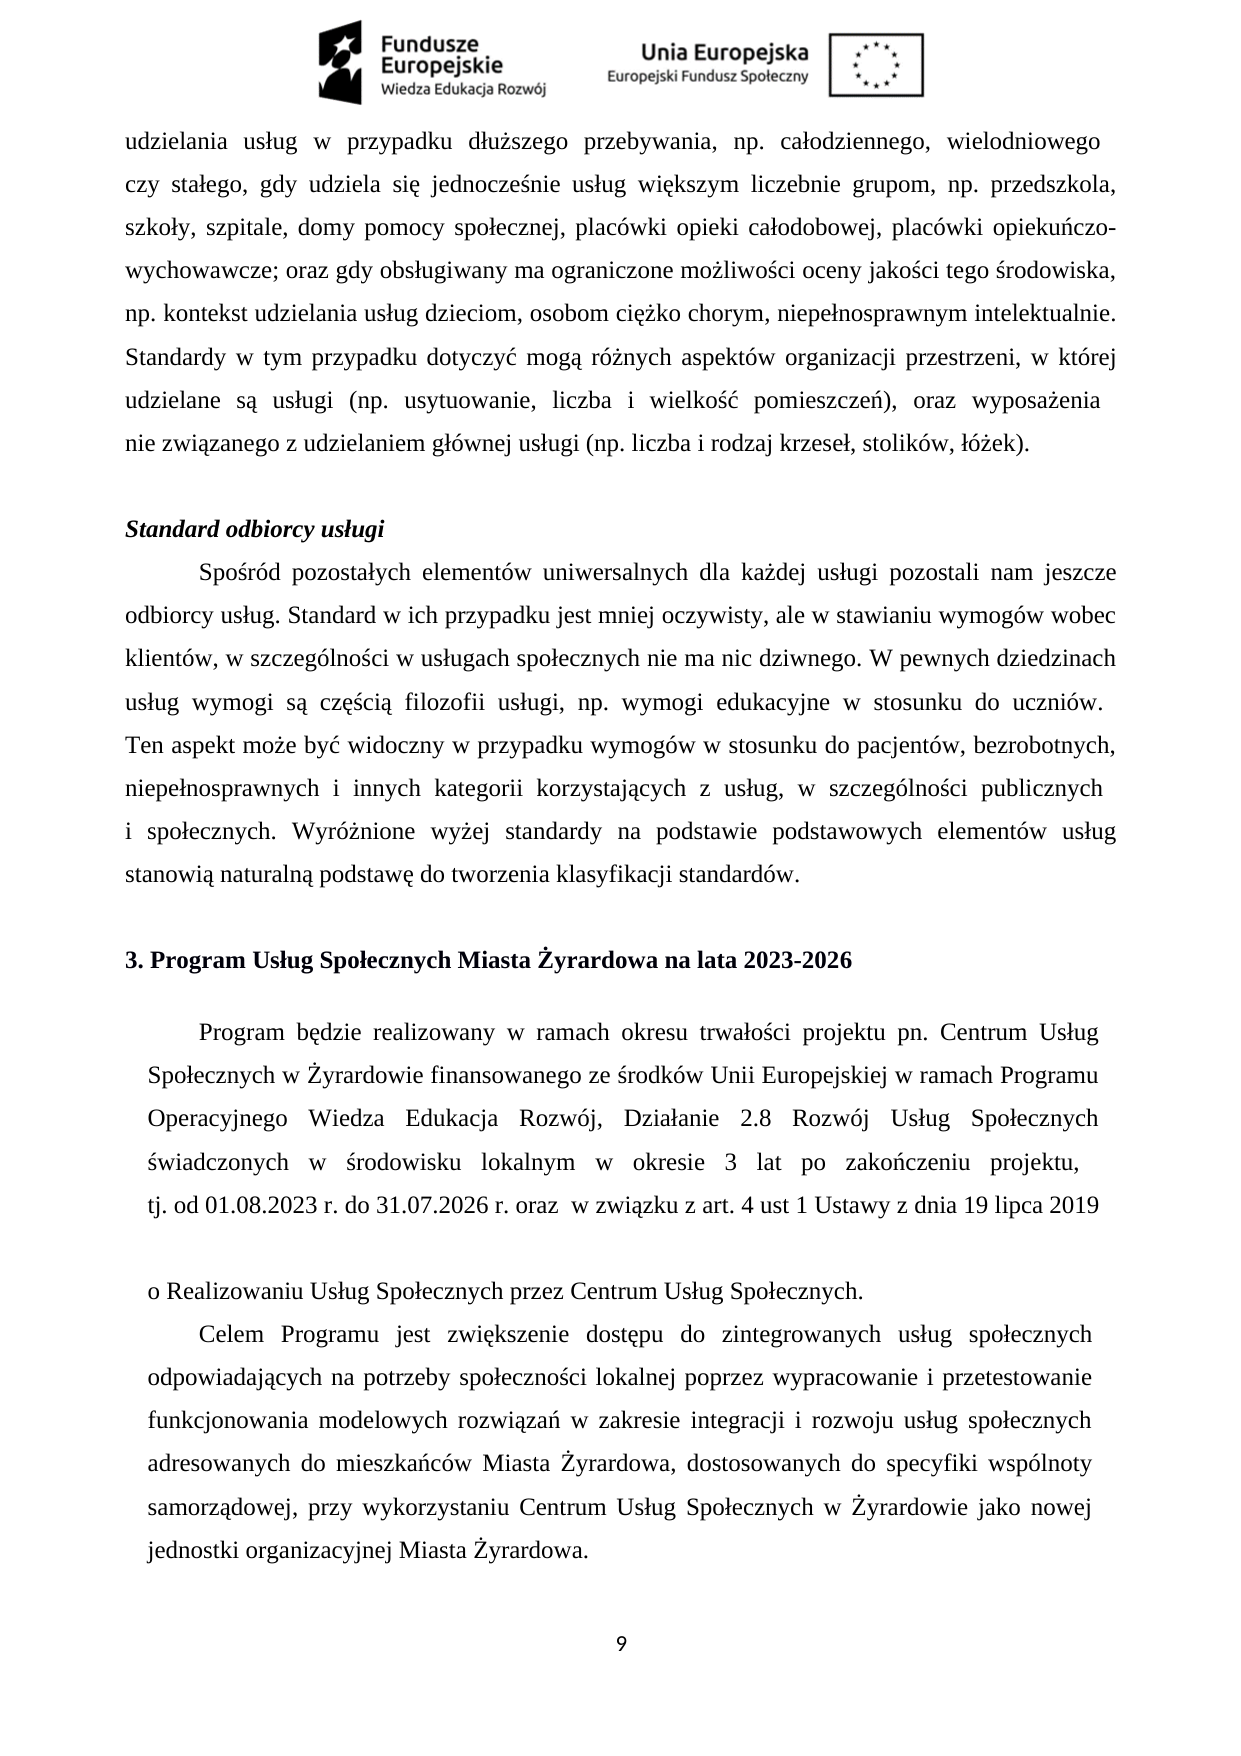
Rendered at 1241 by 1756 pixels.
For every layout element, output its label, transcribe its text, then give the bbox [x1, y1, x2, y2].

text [125, 126, 1117, 457]
text Celem Programu jest zwiększenie dostępu do zintegrowanych usług społecznych odpowiadających na potrzeby społeczności lokalnej poprzez wypracowanie i przetestowanie funkcjonowania modelowych rozwiązań w zakresie integracji i rozwoju usług społecznych adresowanych do mieszkańców Miasta Żyrardowa, dostosowanych do specyfiki wspólnoty samorządowej, przy wykorzystaniu Centrum Usług Społecznych w Żyrardowie jako nowej jednostki organizacyjnej Miasta Żyrardowa. [147, 1319, 1093, 1563]
picture [298, 0, 945, 126]
text 3. Program Usług Społecznych Miasta Żyrardowa na lata 2023-2026 [125, 945, 1117, 974]
text Program będzie realizowany w ramach okresu trwałości projektu pn. Centrum Usług Społecznych w Żyrardowie finansowanego ze środków Unii Europejskiej w ramach Programu Operacyjnego Wiedza Edukacja Rozwój, Działanie 2.8 Rozwój Usług Społecznych świadczonych w środowisku lokalnym w okresie 3 lat po zakończeniu projektu, tj. od 01.08.2023 r. do 31.07.2026 r. oraz w związku z art. 4 ust 1 Ustawy z dnia 19 lipca 2019 o Realizowaniu Usług Społecznych przez Centrum Usług Społecznych. [147, 1017, 1099, 1305]
text Spośród pozostałych elementów uniwersalnych dla każdej usługi pozostali nam jeszcze odbiorcy usług. Standard w ich przypadku jest mniej oczywisty, ale w stawianiu wymogów wobec klientów, w szczególności w usługach społecznych nie ma nic dziwnego. W pewnych dziedzinach usług wymogi są częścią filozofii usługi, np. wymogi edukacyjne w stosunku do uczniów. Ten aspekt może być widoczny w przypadku wymogów w stosunku do pacjentów, bezrobotnych, niepełnosprawnych i innych kategorii korzystających z usług, w szczególności publicznych i społecznych. Wyróżnione wyżej standardy na podstawie podstawowych elementów usług stanowią naturalną podstawę do tworzenia klasyfikacji standardów. [125, 557, 1117, 888]
text Standard odbiorcy usługi [125, 471, 1117, 543]
